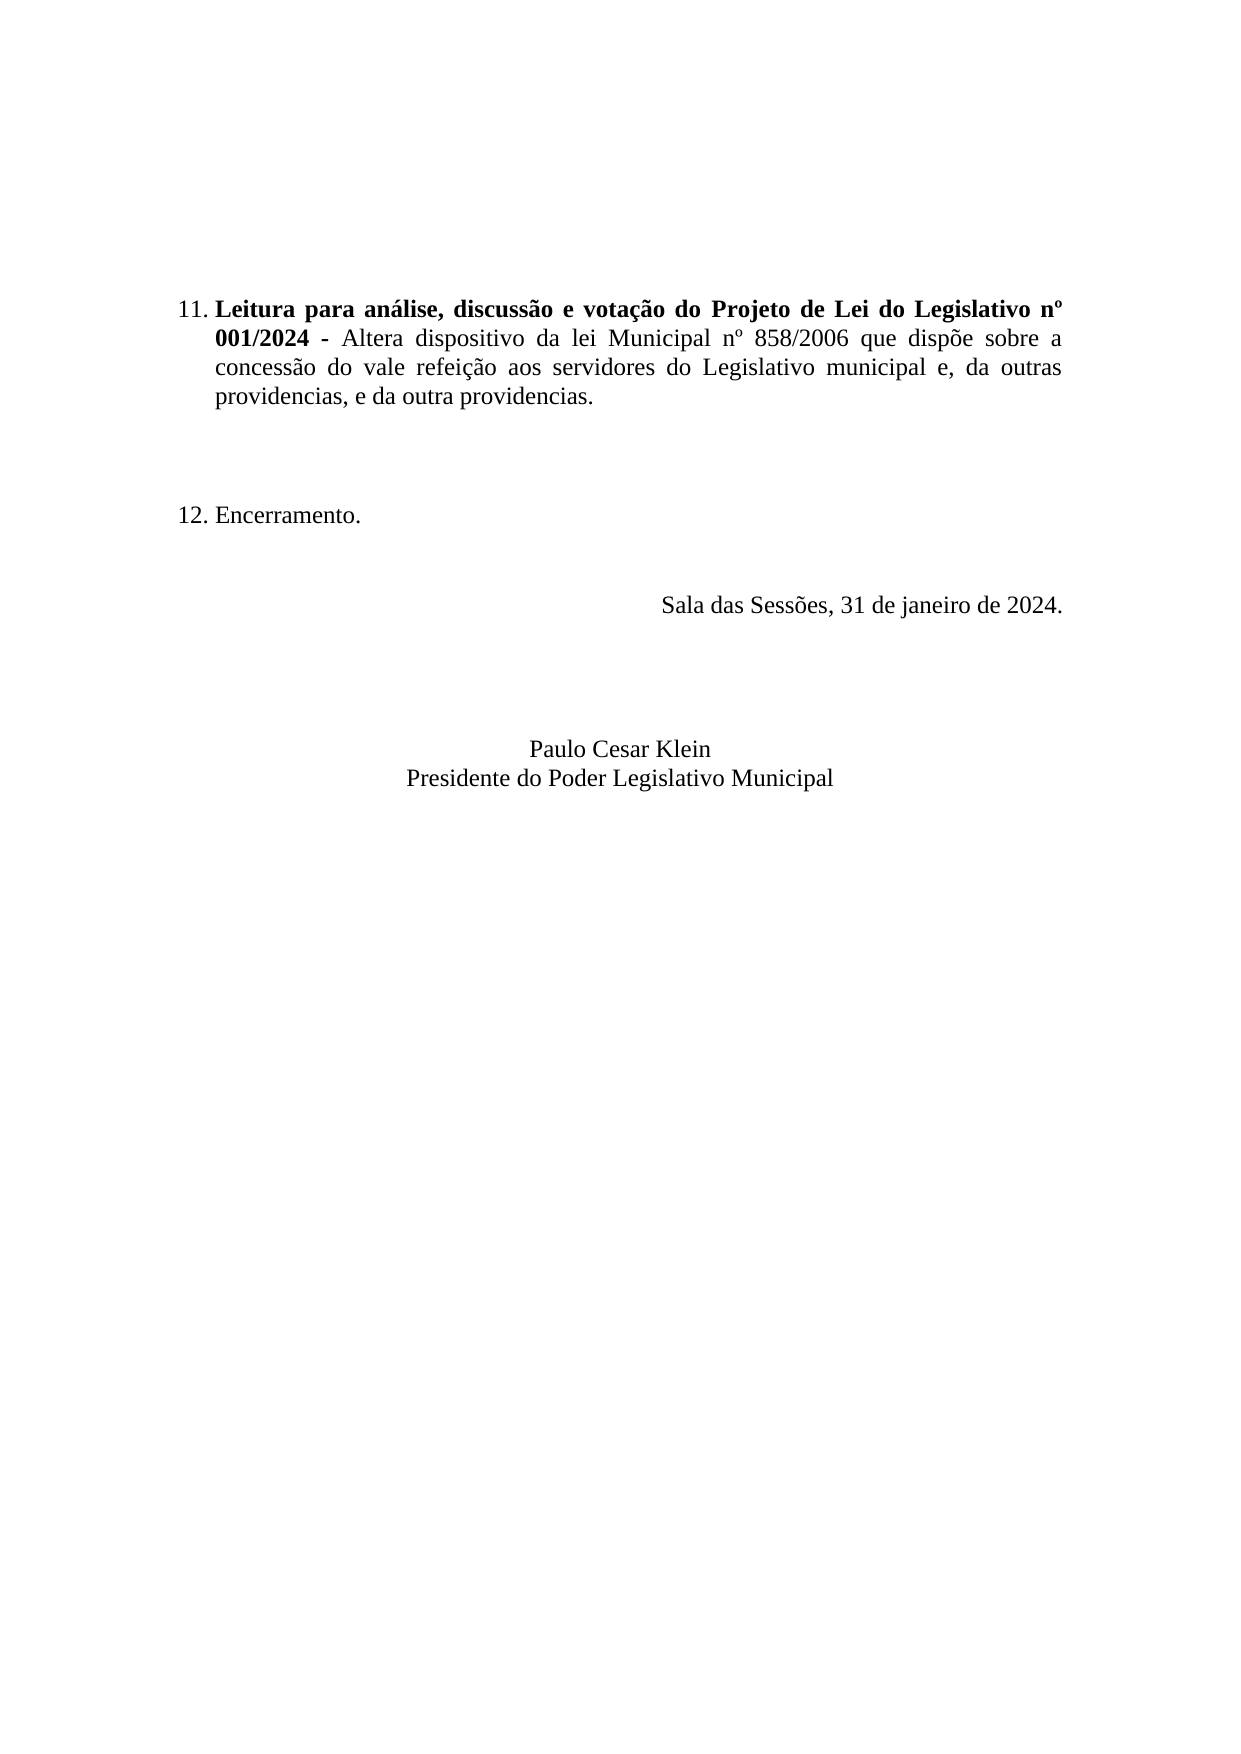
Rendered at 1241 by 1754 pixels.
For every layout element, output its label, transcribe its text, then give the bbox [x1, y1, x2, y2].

text Sala das Sessões, 31 de janeiro de 2024. [177, 591, 1063, 619]
list Encerramento. [177, 500, 1063, 529]
text Paulo Cesar Klein [177, 734, 1063, 763]
list Leitura para análise, discussão e votação do Projeto de Lei do Legislativo nº 001/2024 - Altera dispositivo da lei Municipal nº 858/2006 que dispõe sobre a concessão do vale refeição aos servidores do Legislativo municipal e, da outras providencias, e da outra providencias. [177, 294, 1063, 409]
text Presidente do Poder Legislativo Municipal [177, 763, 1063, 792]
